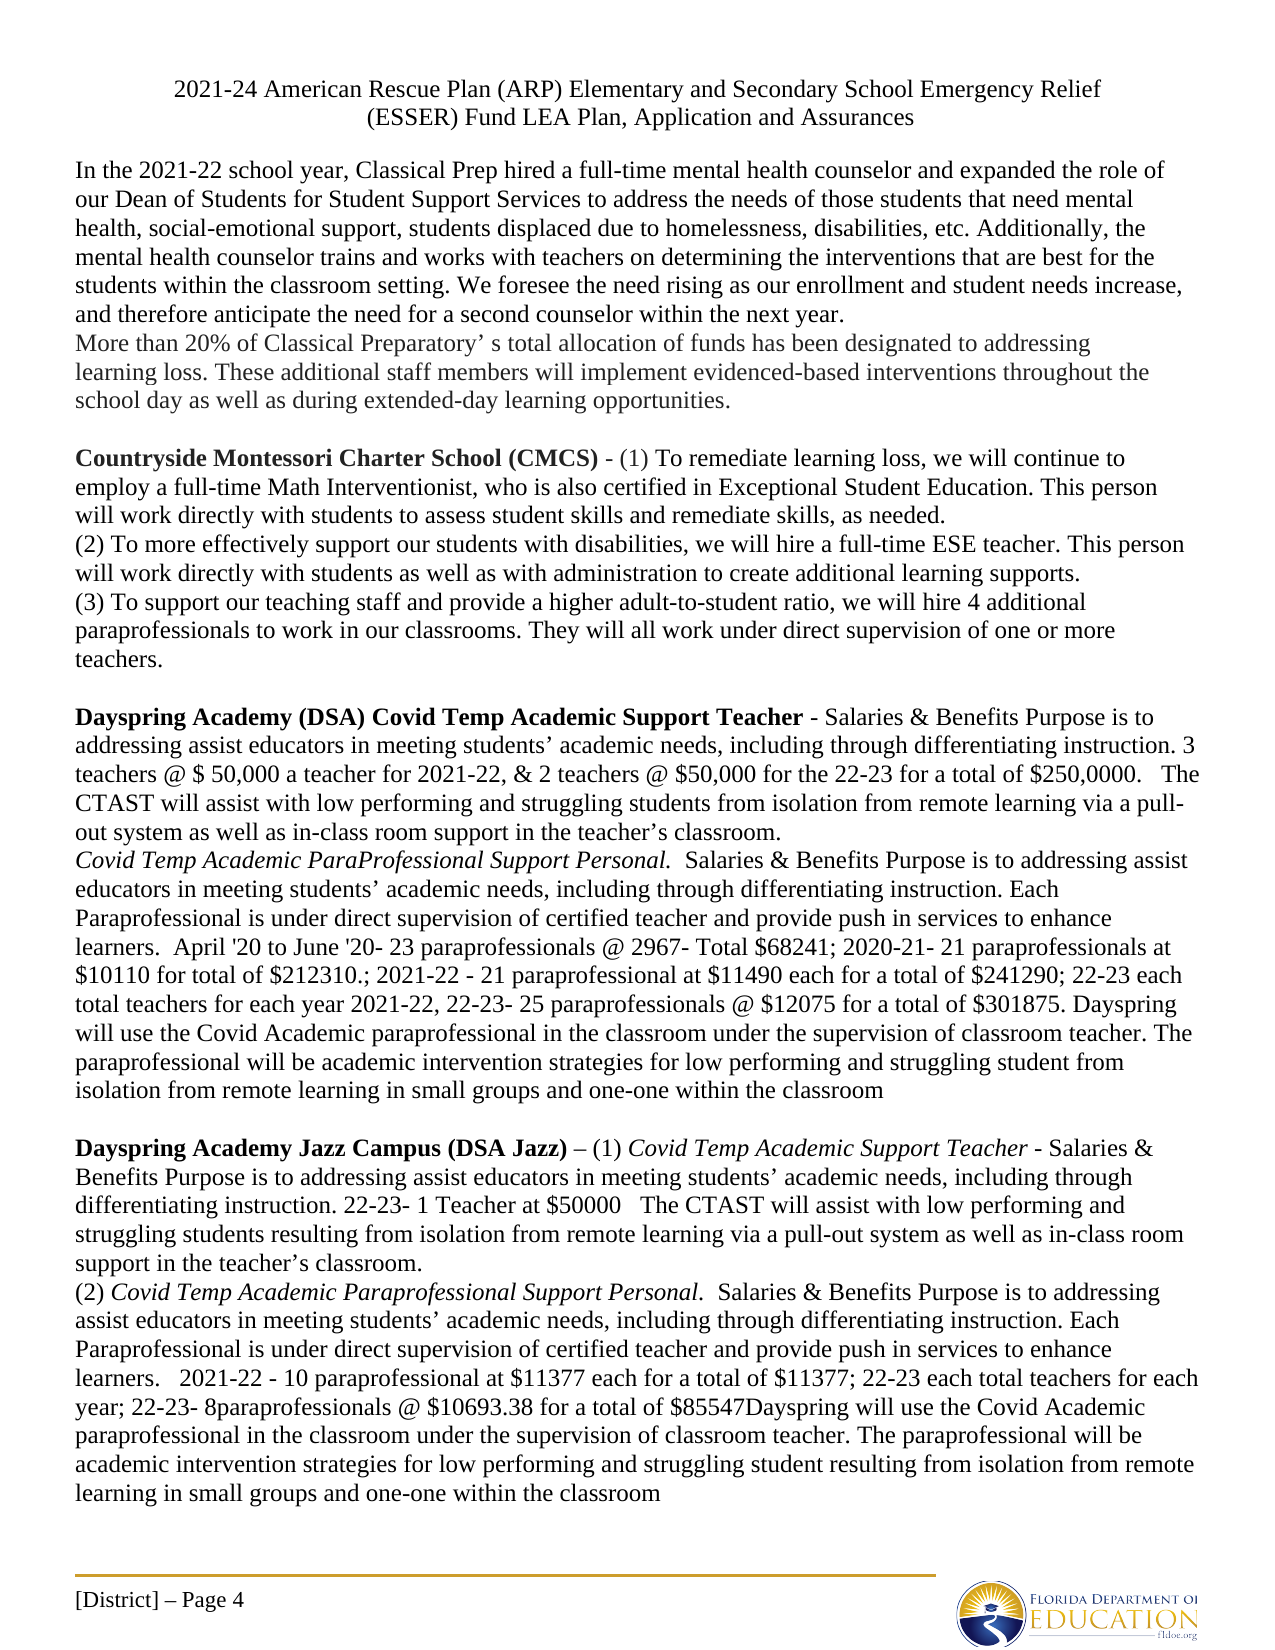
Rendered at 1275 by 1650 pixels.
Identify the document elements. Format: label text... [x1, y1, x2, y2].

text Covid Temp Academic ParaProfessional Support Personal. Salaries & Benefits Purpose is to addressing assist educators in meeting students’ academic needs, including through differentiating instruction. Each Paraprofessional is under direct supervision of certified teacher and provide push in services to enhance learners. April '20 to June '20- 23 paraprofessionals @ 2967- Total $68241; 2020-21- 21 paraprofessionals at $10110 for total of $212310.; 2021-22 - 21 paraprofessional at $11490 each for a total of $241290; 22-23 each total teachers for each year 2021-22, 22-23- 25 paraprofessionals @ $12075 for a total of $301875. Dayspring will use the Covid Academic paraprofessional in the classroom under the supervision of classroom teacher. The paraprofessional will be academic intervention strategies for low performing and struggling student from isolation from remote learning in small groups and one-one within the classroom [75, 845, 1200, 1104]
text Dayspring Academy (DSA) Covid Temp Academic Support Teacher - Salaries & Benefits Purpose is to addressing assist educators in meeting students’ academic needs, including through differentiating instruction. 3 teachers @ $ 50,000 a teacher for 2021-22, & 2 teachers @ $50,000 for the 22-23 for a total of $250,0000. The CTAST will assist with low performing and struggling students from isolation from remote learning via a pull-out system as well as in-class room support in the teacher’s classroom. [75, 702, 1200, 845]
text Dayspring Academy Jazz Campus (DSA Jazz) – (1) Covid Temp Academic Support Teacher - Salaries & Benefits Purpose is to addressing assist educators in meeting students’ academic needs, including through differentiating instruction. 22-23- 1 Teacher at $50000 The CTAST will assist with low performing and struggling students resulting from isolation from remote learning via a pull-out system as well as in-class room support in the teacher’s classroom. [75, 1133, 1200, 1277]
picture [956, 1581, 1197, 1647]
text Countryside Montessori Charter School (CMCS) - (1) To remediate learning loss, we will continue to employ a full-time Math Interventionist, who is also certified in Exceptional Student Education. This person will work directly with students to assess student skills and remediate skills, as needed. [75, 443, 1200, 529]
text In the 2021-22 school year, Classical Prep hired a full-time mental health counselor and expanded the role of our Dean of Students for Student Support Services to address the needs of those students that need mental health, social-emotional support, students displaced due to homelessness, disabilities, etc. Additionally, the mental health counselor trains and works with teachers on determining the interventions that are best for the students within the classroom setting. We foresee the need rising as our enrollment and student needs increase, and therefore anticipate the need for a second counselor within the next year. [75, 155, 1200, 328]
text (3) To support our teaching staff and provide a higher adult-to-student ratio, we will hire 4 additional paraprofessionals to work in our classrooms. They will all work under direct supervision of one or more teachers. [75, 587, 1200, 673]
text More than 20% of Classical Preparatory’ s total allocation of funds has been designated to addressing learning loss. These additional staff members will implement evidenced-based interventions throughout the school day as well as during extended-day learning opportunities. [731, 328, 1200, 414]
text (2) Covid Temp Academic Paraprofessional Support Personal. Salaries & Benefits Purpose is to addressing assist educators in meeting students’ academic needs, including through differentiating instruction. Each Paraprofessional is under direct supervision of certified teacher and provide push in services to enhance learners. 2021-22 - 10 paraprofessional at $11377 each for a total of $11377; 22-23 each total teachers for each year; 22-23- 8paraprofessionals @ $10693.38 for a total of $85547Dayspring will use the Covid Academic paraprofessional in the classroom under the supervision of classroom teacher. The paraprofessional will be academic intervention strategies for low performing and struggling student resulting from isolation from remote learning in small groups and one-one within the classroom [75, 1277, 1200, 1507]
text (2) To more effectively support our students with disabilities, we will hire a full-time ESE teacher. This person will work directly with students as well as with administration to create additional learning supports. [75, 529, 1200, 587]
